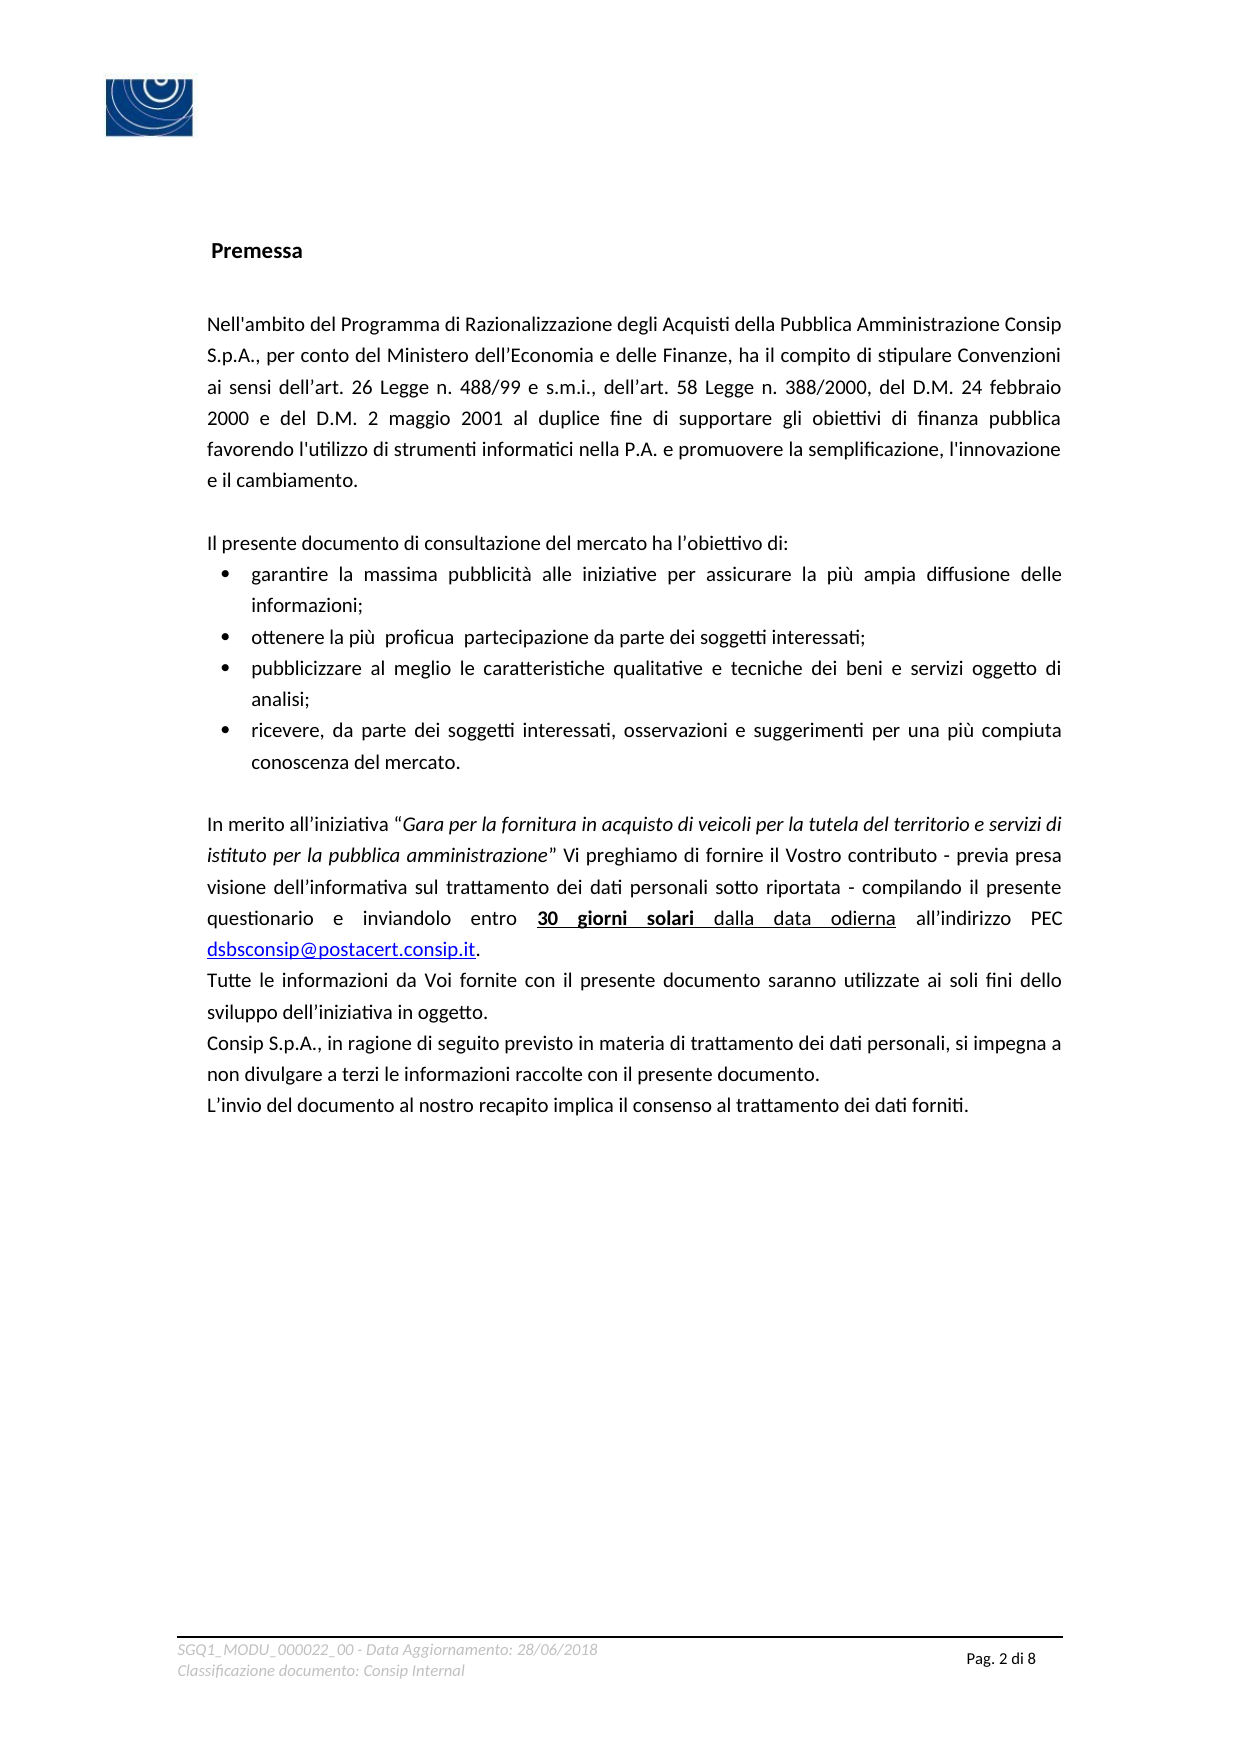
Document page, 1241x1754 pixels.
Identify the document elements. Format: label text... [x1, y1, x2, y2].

text Tutte le informazioni da Voi fornite con il presente documento saranno utilizzate ai soli fini dello sviluppo dell’iniziativa in oggetto. [207, 963, 1063, 1025]
text L’invio del documento al nostro recapito implica il consenso al trattamento dei dati forniti. [207, 1088, 1063, 1119]
list ottenere la più proficua partecipazione da parte dei soggetti interessati; [222, 619, 1063, 650]
text Consip S.p.A., in ragione di seguito previsto in materia di trattamento dei dati personali, si impegna a non divulgare a terzi le informazioni raccolte con il presente documento. [207, 1025, 1063, 1088]
text Nell'ambito del Programma di Razionalizzazione degli Acquisti della Pubblica Amministrazione Consip S.p.A., per conto del Ministero dell’Economia e delle Finanze, ha il compito di stipulare Convenzioni ai sensi dell’art. 26 Legge n. 488/99 e s.m.i., dell’art. 58 Legge n. 388/2000, del D.M. 24 febbraio 2000 e del D.M. 2 maggio 2001 al duplice fine di supportare gli obiettivi di finanza pubblica favorendo l'utilizzo di strumenti informatici nella P.A. e promuovere la semplificazione, l'innovazione e il cambiamento. [207, 307, 1063, 494]
text Il presente documento di consultazione del mercato ha l’obiettivo di: [207, 525, 1063, 557]
list garantire la massima pubblicità alle iniziative per assicurare la più ampia diffusione delle informazioni; [222, 557, 1063, 619]
picture [103, 73, 199, 141]
text Premessa [207, 236, 1063, 264]
list pubblicizzare al meglio le caratteristiche qualitative e tecniche dei beni e servizi oggetto di analisi; [222, 650, 1063, 713]
text In merito all’iniziativa “Gara per la fornitura in acquisto di veicoli per la tutela del territorio e servizi di istituto per la pubblica amministrazione” Vi preghiamo di fornire il Vostro contributo - previa presa visione dell’informativa sul trattamento dei dati personali sotto riportata - compilando il presente questionario e inviandolo entro 30 giorni solari dalla data odierna all’indirizzo PEC dsbsconsip@postacert.consip.it. [207, 807, 1063, 963]
list ricevere, da parte dei soggetti interessati, osservazioni e suggerimenti per una più compiuta conoscenza del mercato. [222, 713, 1063, 775]
